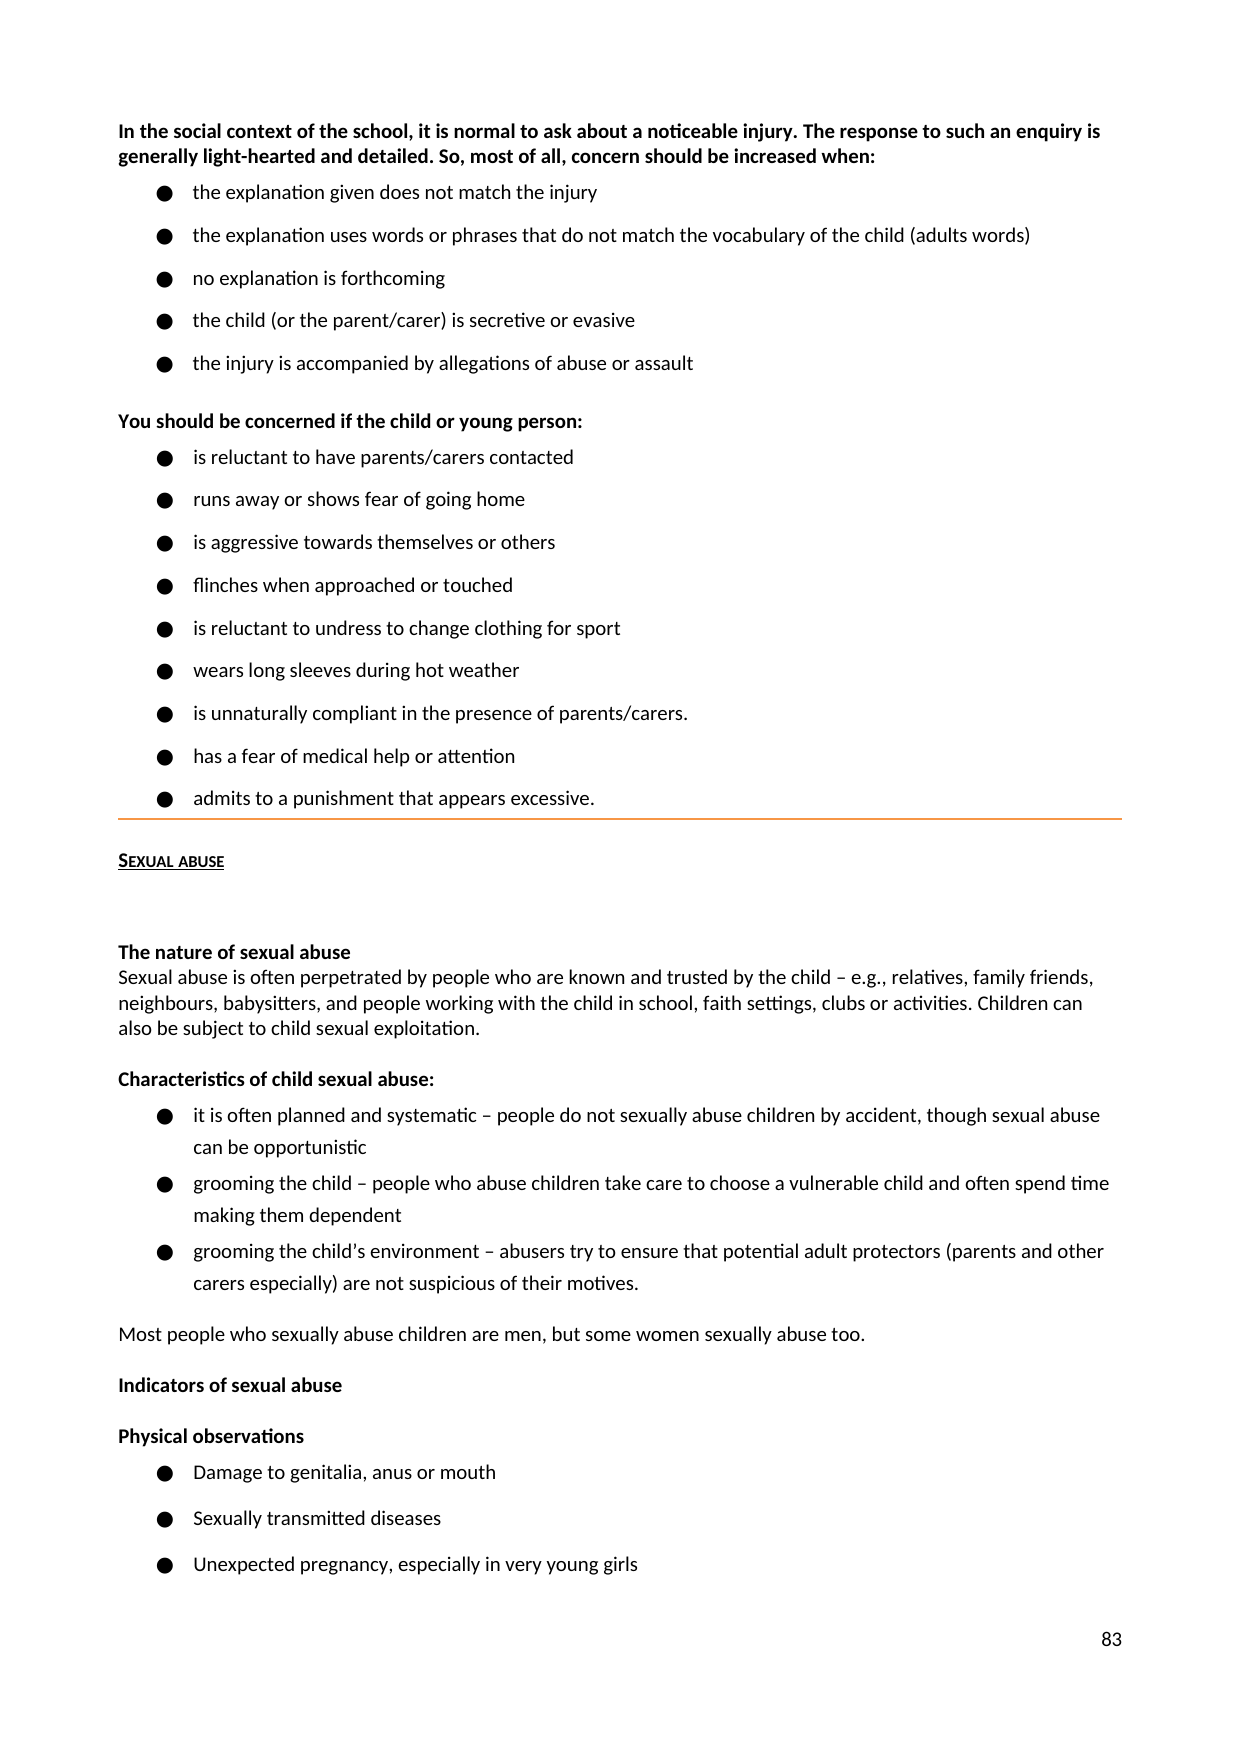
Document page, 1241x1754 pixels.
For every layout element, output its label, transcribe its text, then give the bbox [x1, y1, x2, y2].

list has a fear of medical help or attention [156, 732, 1122, 775]
title Sexual abuse [118, 847, 1122, 873]
list is aggressive towards themselves or others [156, 519, 1122, 561]
list the explanation uses words or phrases that do not match the vocabulary of the child (adults words) [155, 212, 1122, 254]
list grooming the child – people who abuse children take care to choose a vulnerable child and often spend time making them dependent [156, 1159, 1122, 1228]
text Sexual abuse is often perpetrated by people who are known and trusted by the child – e.g., relatives, family friends, neighbours, babysitters, and people working with the child in school, faith settings, clubs or activities. Children can also be subject to child sexual exploitation. [118, 964, 1122, 1041]
text In the social context of the school, it is normal to ask about a noticeable injury. The response to such an enquiry is generally light-hearted and detailed. So, most of all, concern should be increased when: [118, 118, 1122, 169]
list admits to a punishment that appears excessive. [156, 775, 1122, 818]
list flinches when approached or touched [156, 561, 1122, 604]
text Characteristics of child sexual abuse: [118, 1066, 1122, 1091]
list is unnaturally compliant in the presence of parents/carers. [156, 689, 1122, 732]
list is reluctant to undress to change clothing for sport [156, 604, 1122, 647]
list the child (or the parent/carer) is secretive or evasive [155, 297, 1122, 340]
list Unexpected pregnancy, especially in very young girls [156, 1540, 1122, 1583]
list the explanation given does not match the injury [155, 169, 1122, 212]
text Physical observations [118, 1423, 1122, 1448]
list is reluctant to have parents/carers contacted [156, 433, 1122, 476]
list wears long sleeves during hot weather [156, 647, 1122, 689]
list no explanation is forthcoming [155, 254, 1122, 297]
list it is often planned and systematic – people do not sexually abuse children by accident, though sexual abuse can be opportunistic [156, 1091, 1122, 1159]
list Damage to genitalia, anus or mouth [156, 1448, 1122, 1491]
list Sexually transmitted diseases [156, 1494, 1122, 1537]
text You should be concerned if the child or young person: [118, 408, 1122, 433]
list runs away or shows fear of going home [156, 476, 1122, 519]
text Most people who sexually abuse children are men, but some women sexually abuse too. [118, 1321, 1122, 1347]
list the injury is accompanied by allegations of abuse or assault [155, 340, 1122, 382]
list grooming the child’s environment – abusers try to ensure that potential adult protectors (parents and other carers especially) are not suspicious of their motives. [156, 1228, 1122, 1296]
text Indicators of sexual abuse [118, 1372, 1122, 1397]
text The nature of sexual abuse [118, 939, 1122, 964]
